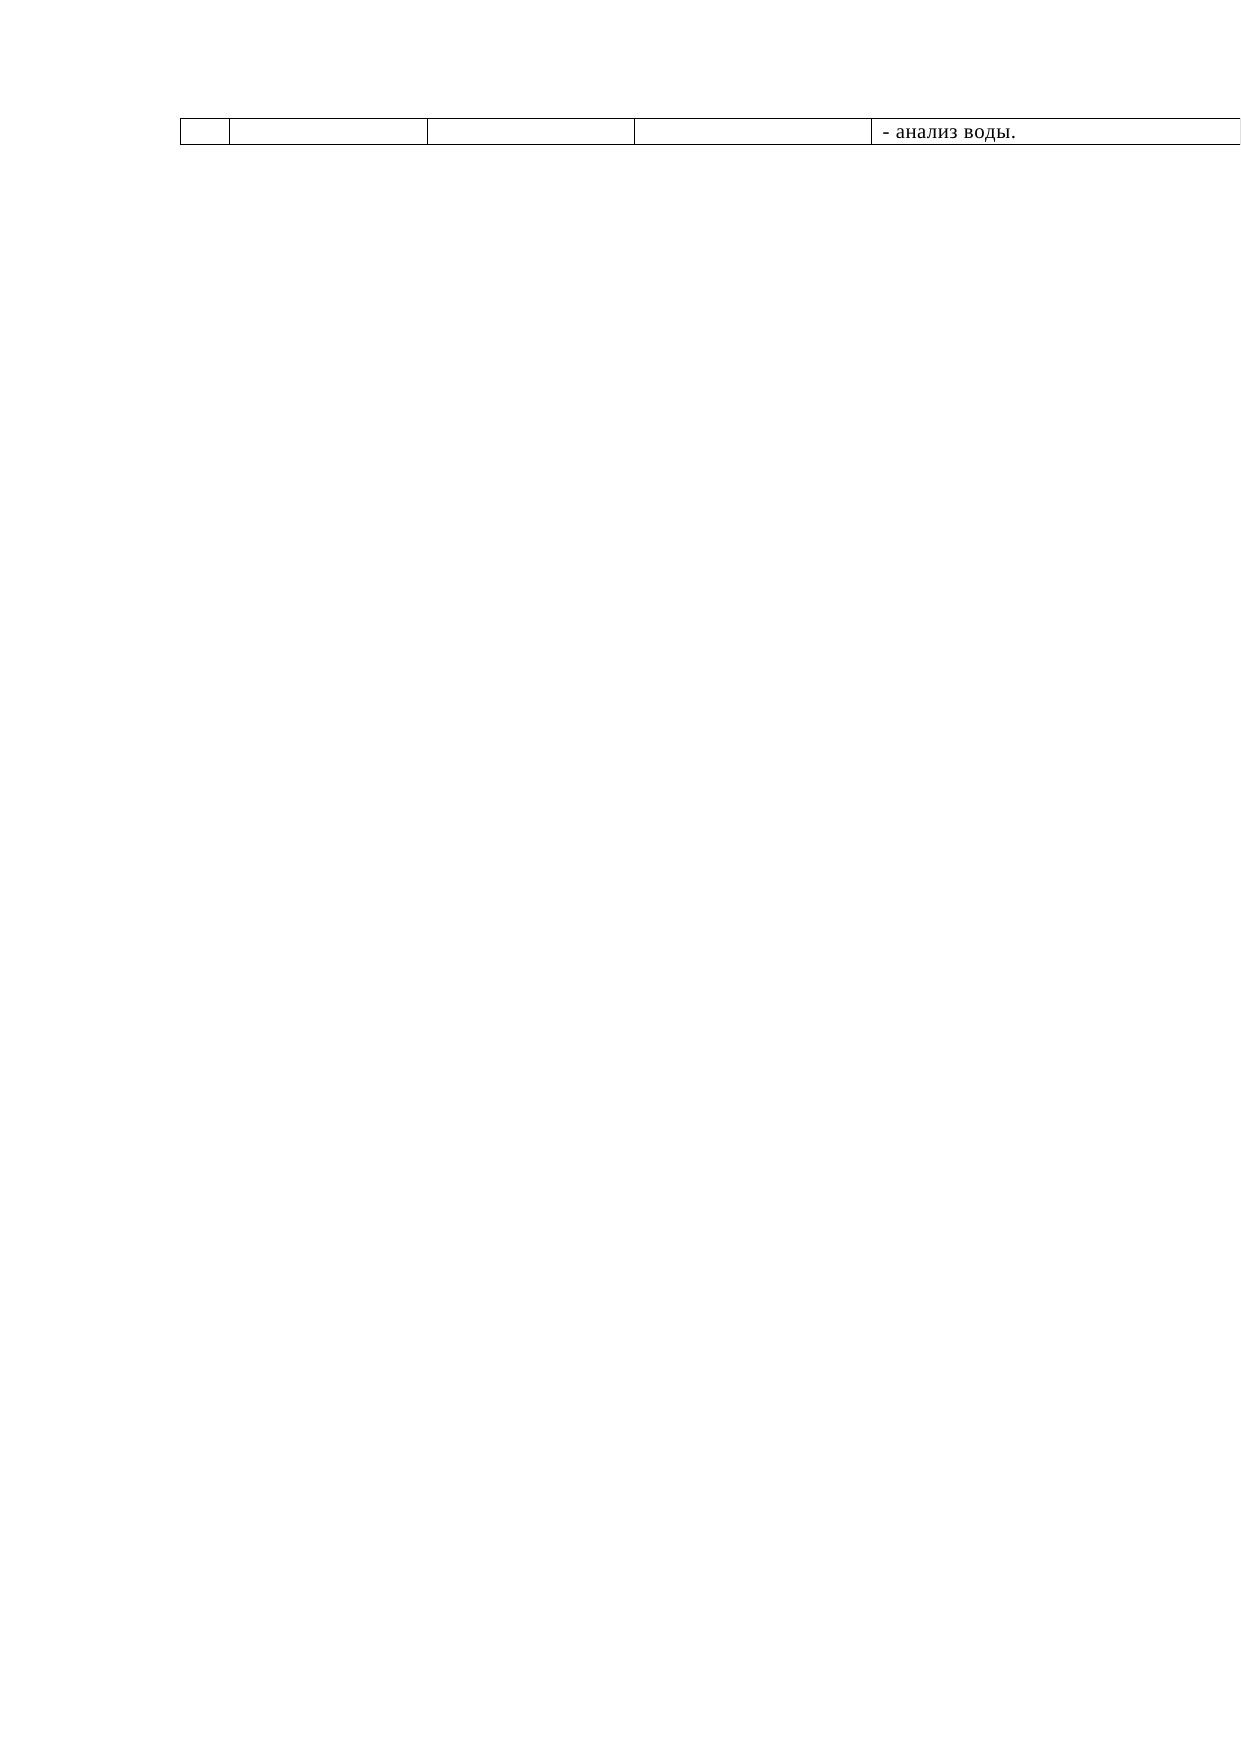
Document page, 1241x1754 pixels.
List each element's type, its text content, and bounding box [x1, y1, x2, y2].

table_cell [428, 119, 634, 144]
table_cell 9. [181, 119, 229, 144]
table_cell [872, 119, 1240, 144]
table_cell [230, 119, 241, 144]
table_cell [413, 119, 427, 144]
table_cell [635, 119, 871, 144]
